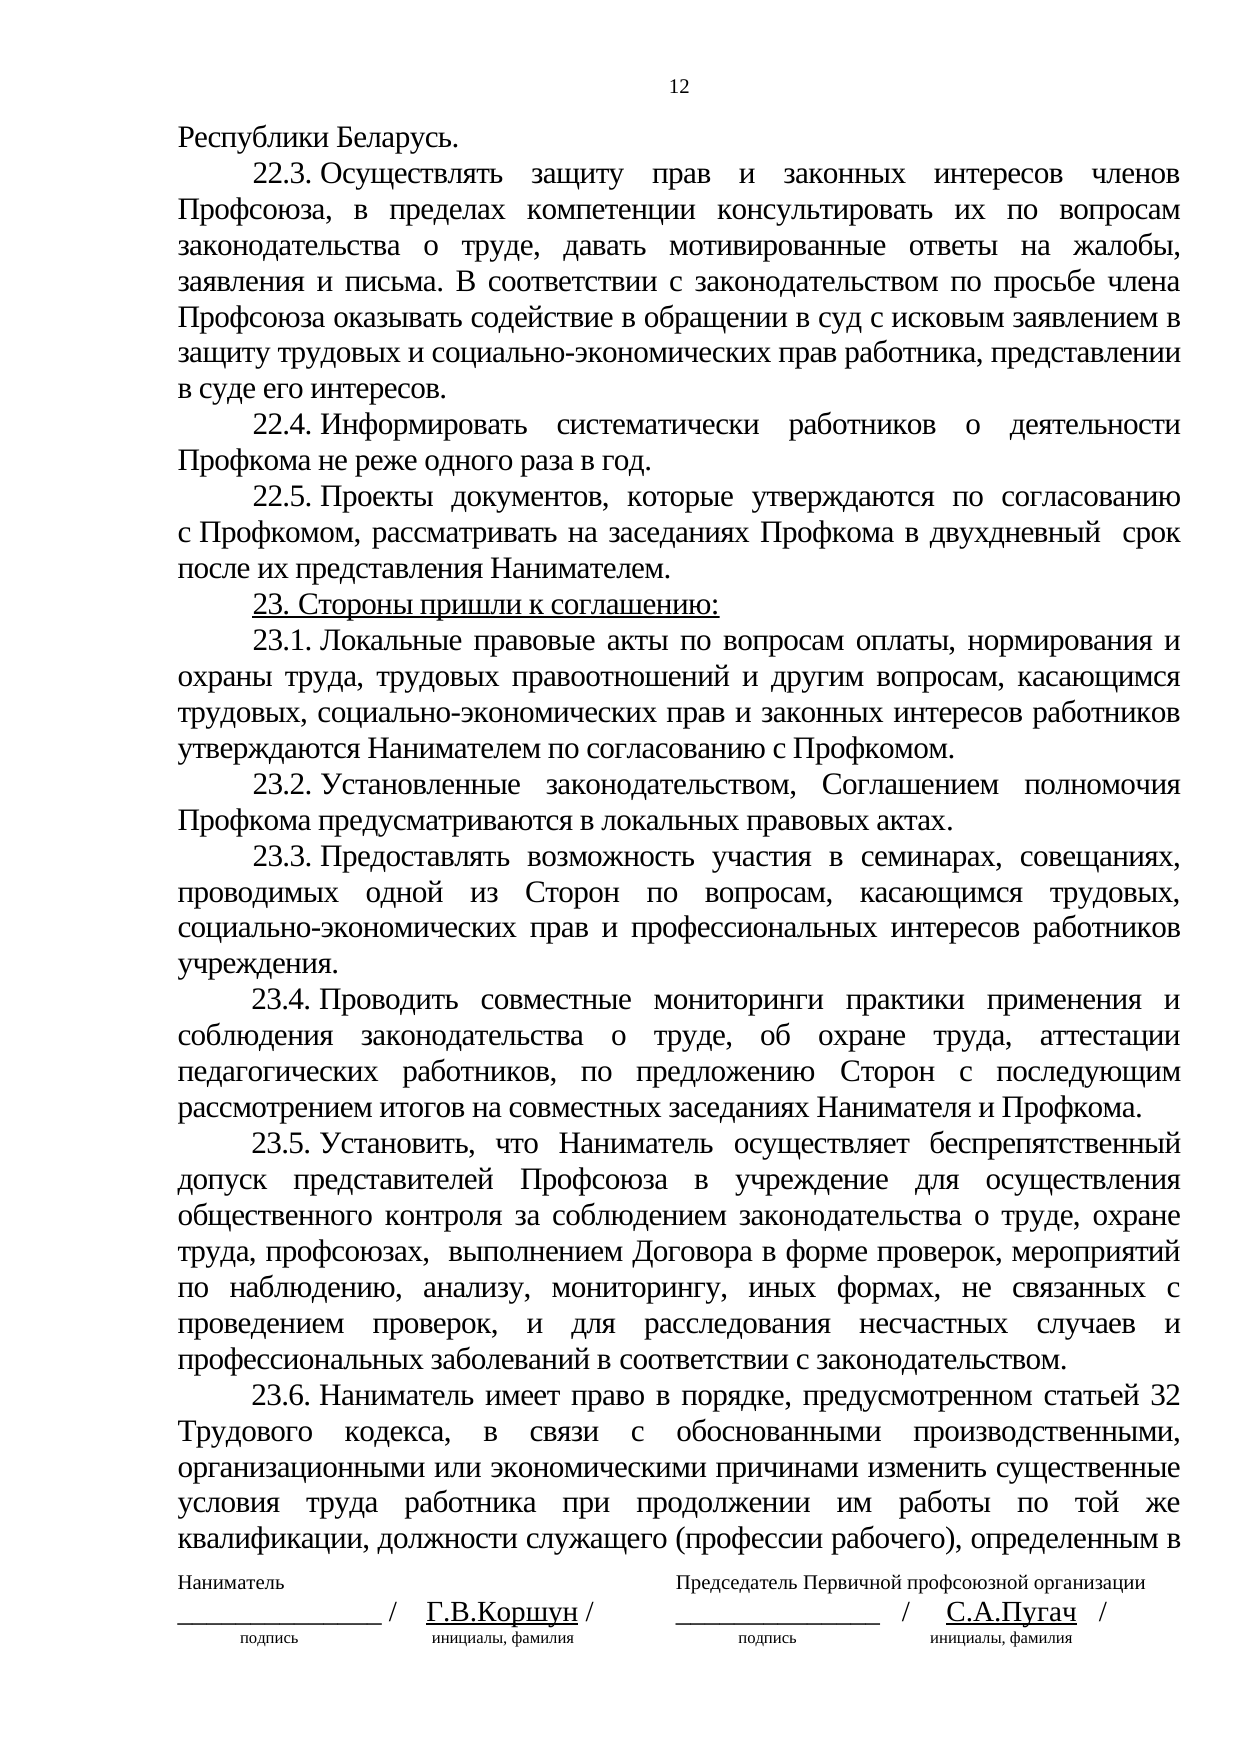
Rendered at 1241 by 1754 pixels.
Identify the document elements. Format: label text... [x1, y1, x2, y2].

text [177, 1376, 1181, 1556]
list 23.2. Установленные законодательством, Соглашением полномочия Профкома предусматриваются в локальных правовых актах. [177, 765, 1181, 837]
list 23.3. Предоставлять возможность участия в семинарах, совещаниях, проводимых одной из Сторон по вопросам, касающимся трудовых, социально-экономических прав и профессиональных интересов работников учреждения. [177, 837, 1181, 981]
list 22.4. Информировать систематически работников о деятельности Профкома не реже одного раза в год. [177, 406, 1181, 477]
text 23.4. Проводить совместные мониторинги практики применения и соблюдения законодательства о труде, об охране труда, аттестации педагогических работников, по предложению сторон с последующим рассмотрением итогов на совместных заседаниях Нанимателя и Профкома. [177, 981, 1181, 1124]
list 22.3. Осуществлять защиту прав и законных интересов членов Профсоюза, в пределах компетенции консультировать их по вопросам законодательства о труде, давать мотивированные ответы на жалобы, заявления и письма. В соответствии с законодательством по просьбе члена Профсоюза оказывать содействие в обращении в суд с исковым заявлением в защиту трудовых и социально-экономических прав работника, представлении в суде его интересов. [177, 154, 1181, 406]
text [177, 118, 1181, 154]
list 23.1. Локальные правовые акты по вопросам оплаты, нормирования и охраны труда, трудовых правоотношений и другим вопросам, касающимся трудовых, социально-экономических прав и законных интересов работников утверждаются Нанимателем по согласованию с Профкомом. [177, 621, 1181, 765]
list 23. Стороны пришли к соглашению: [177, 585, 1181, 621]
text 23.5. Установить, что Наниматель осуществляет беспрепятственный допуск представителей Профсоюза в учреждение для осуществления общественного контроля за соблюдением законодательства о труде, охране труда, профсоюзах, выполнением Договора в форме проверок, мероприятий по наблюдению, анализу, мониторингу, иных формах, не связанных с проведением проверок, и для расследования несчастных случаев и профессиональных заболеваний в соответствии с законодательством. [177, 1124, 1181, 1376]
list 22.5. Проекты документов, которые утверждаются по согласованию с Профкомом, рассматривать на заседаниях Профкома в двухдневный срок после их представления Нанимателем. [177, 477, 1181, 585]
